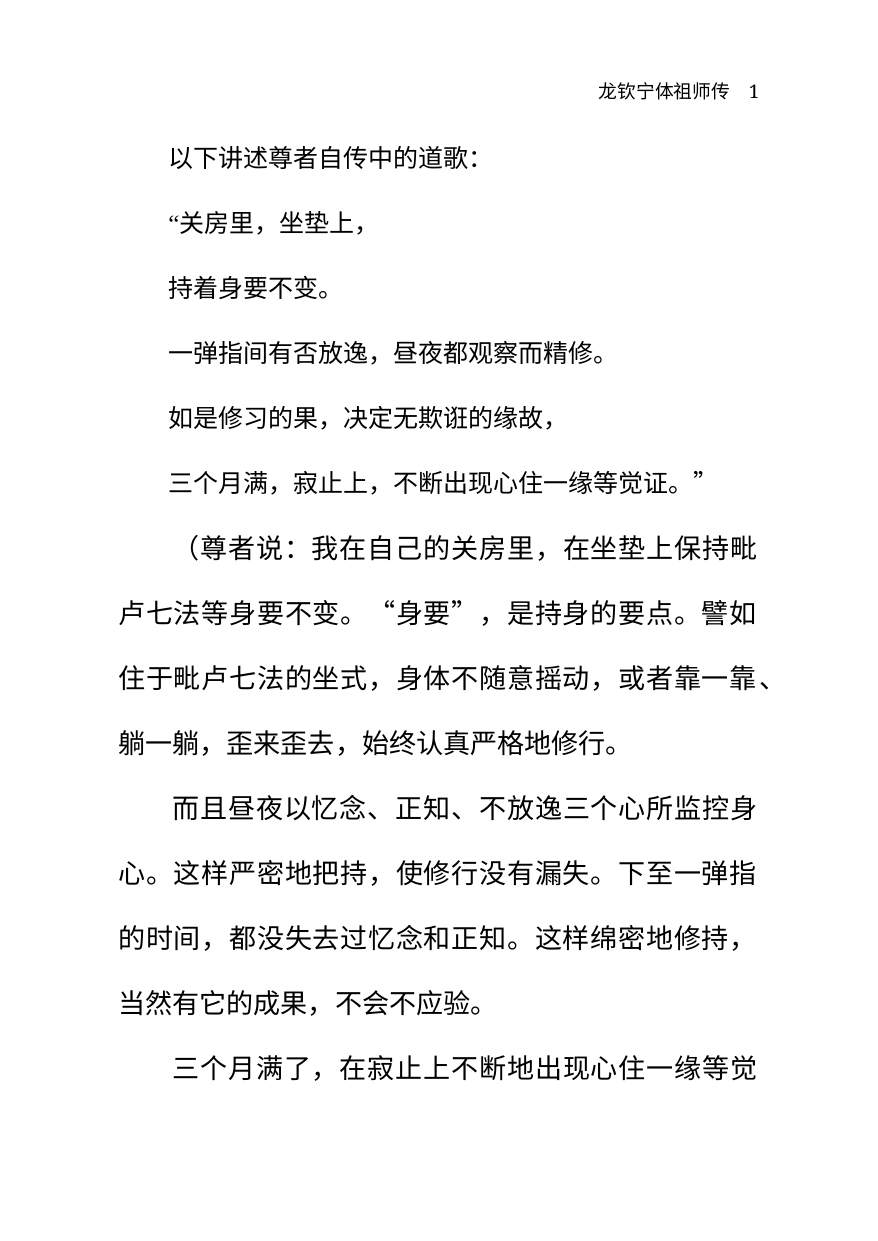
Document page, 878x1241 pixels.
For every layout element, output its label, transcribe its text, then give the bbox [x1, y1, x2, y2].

text （尊者说：我在自己的关房里，在坐垫上保持毗卢七法等身要不变。“身要”，是持身的要点。譬如住于毗卢七法的坐式，身体不随意摇动，或者靠一靠、躺一躺，歪来歪去，始终认真严格地修行。 [118, 514, 759, 774]
text 一弹指间有否放逸，昼夜都观察而精修。 [118, 319, 759, 384]
text 如是修习的果，决定无欺诳的缘故， [118, 384, 759, 449]
text 以下讲述尊者自传中的道歌： [118, 124, 759, 189]
text 三个月满，寂止上，不断出现心住一缘等觉证。” [118, 449, 759, 514]
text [118, 1034, 759, 1099]
text 而且昼夜以忆念、正知、不放逸三个心所监控身心。这样严密地把持，使修行没有漏失。下至一弹指的时间，都没失去过忆念和正知。这样绵密地修持，当然有它的成果，不会不应验。 [118, 774, 759, 1034]
text “关房里，坐垫上， [118, 189, 759, 254]
text 持着身要不变。 [118, 254, 759, 319]
